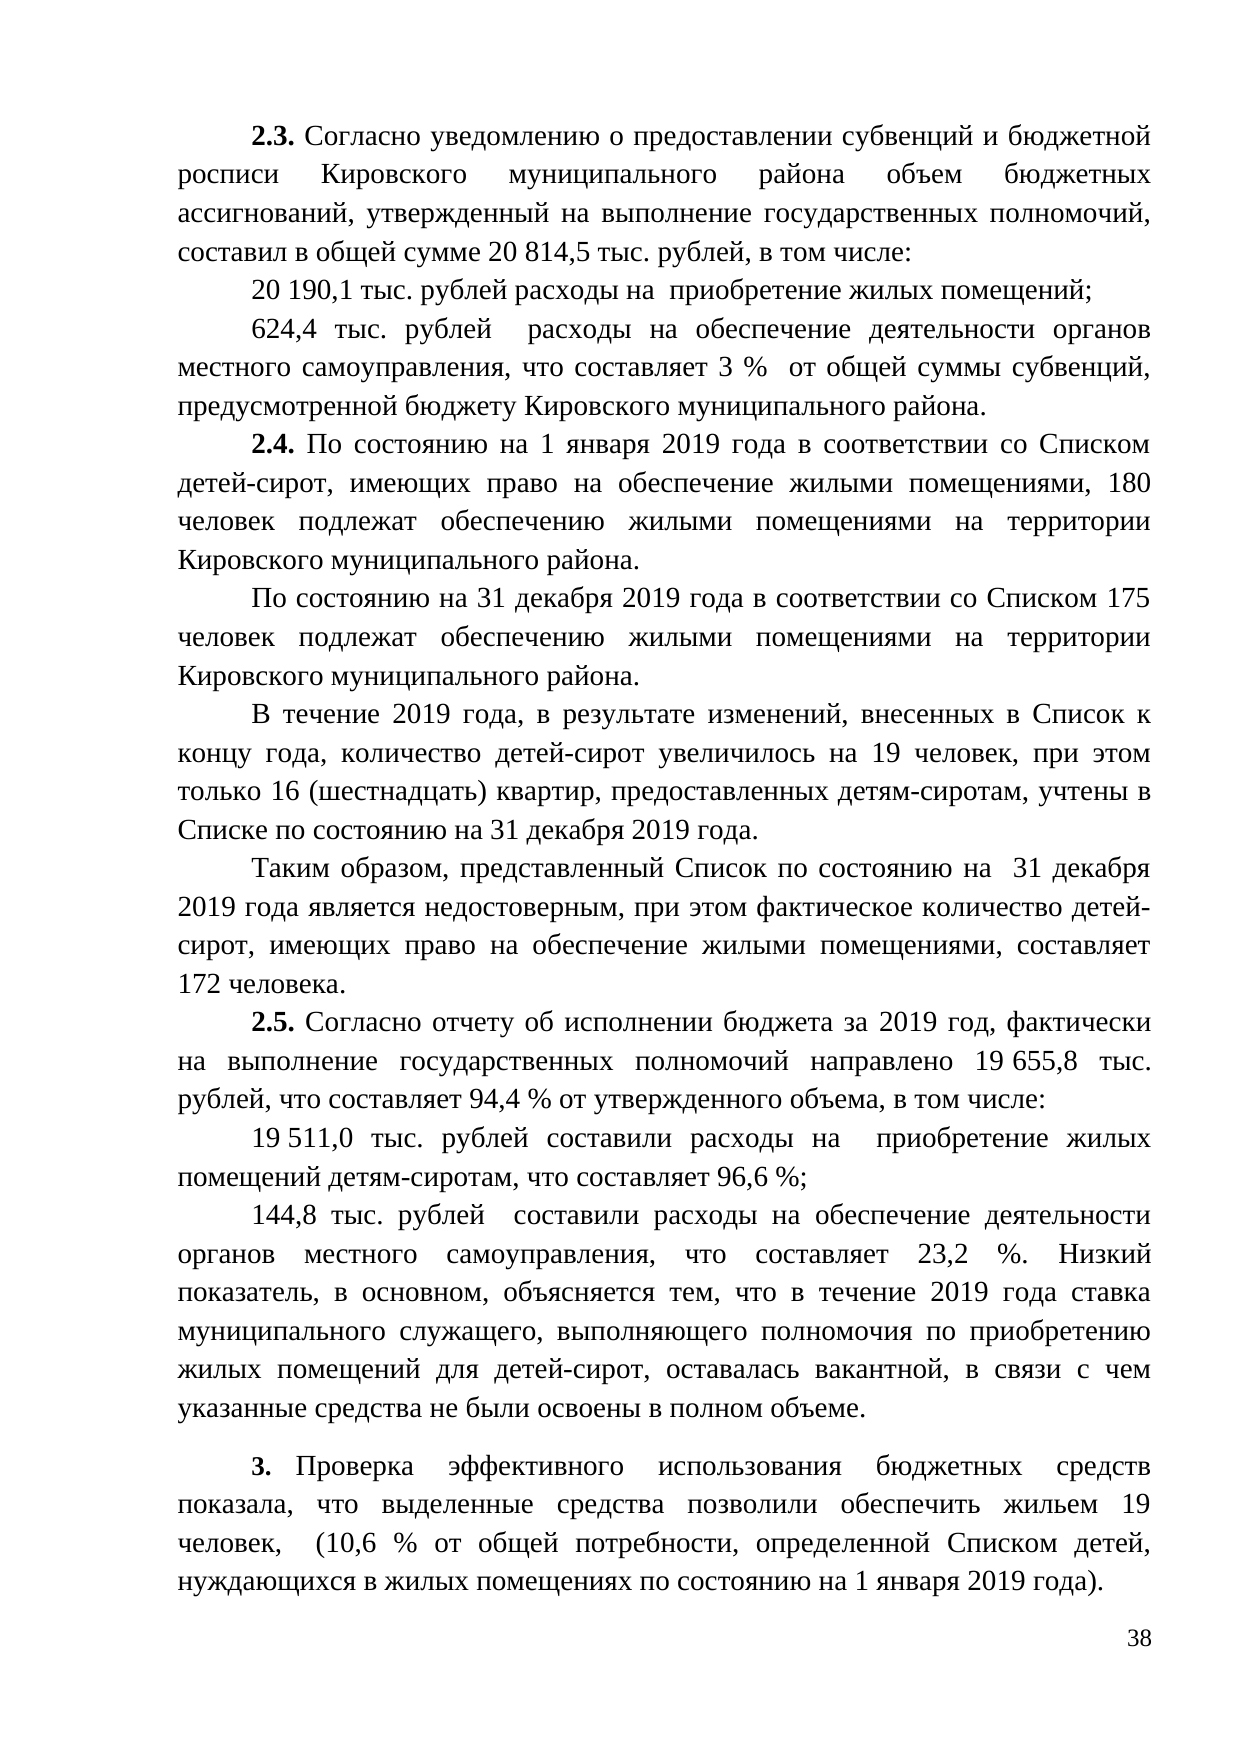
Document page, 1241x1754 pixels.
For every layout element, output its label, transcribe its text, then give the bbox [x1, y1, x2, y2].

text По состоянию на 31 декабря 2019 года в соответствии со Списком 175 человек подлежат обеспечению жилыми помещениями на территории Кировского муниципального района. [177, 581, 1152, 691]
text 19 511,0 тыс. рублей составили расходы на приобретение жилых помещений детям-сиротам, что составляет 96,6 %; [177, 1120, 1152, 1192]
text 624,4 тыс. рублей расходы на обеспечение деятельности органов местного самоуправления, что составляет 3 % от общей суммы субвенций, предусмотренной бюджету Кировского муниципального района. [177, 311, 1152, 421]
text 2.4. По состоянию на 1 января 2019 года в соответствии со Списком детей-сирот, имеющих право на обеспечение жилыми помещениями, 180 человек подлежат обеспечению жилыми помещениями на территории Кировского муниципального района. [177, 426, 1152, 576]
text 20 190,1 тыс. рублей расходы на приобретение жилых помещений; [177, 272, 1152, 306]
text 2.3. Согласно уведомлению о предоставлении субвенций и бюджетной росписи Кировского муниципального района объем бюджетных ассигнований, утвержденный на выполнение государственных полномочий, составил в общей сумме 20 814,5 тыс. рублей, в том числе: [177, 118, 1152, 267]
list Проверка эффективного использования бюджетных средств показала, что выделенные средства позволили обеспечить жильем 19 человек, (10,6 % от общей потребности, определенной Списком детей, нуждающихся в жилых помещениях по состоянию на 1 января 2019 года). [177, 1448, 1152, 1597]
text 2.5. Согласно отчету об исполнении бюджета за 2019 год, фактически на выполнение государственных полномочий направлено 19 655,8 тыс. рублей, что составляет 94,4 % от утвержденного объема, в том числе: [177, 1004, 1152, 1115]
text В течение 2019 года, в результате изменений, внесенных в Список к концу года, количество детей-сирот увеличилось на 19 человек, при этом только 16 (шестнадцать) квартир, предоставленных детям-сиротам, учтены в Списке по состоянию на 31 декабря 2019 года. [177, 696, 1152, 845]
text 144,8 тыс. рублей составили расходы на обеспечение деятельности органов местного самоуправления, что составляет 23,2 %. Низкий показатель, в основном, объясняется тем, что в течение 2019 года ставка муниципального служащего, выполняющего полномочия по приобретению жилых помещений для детей-сирот, оставалась вакантной, в связи с чем указанные средства не были освоены в полном объеме. [177, 1197, 1152, 1423]
text Таким образом, представленный Список по состоянию на 31 декабря 2019 года является недостоверным, при этом фактическое количество детей-сирот, имеющих право на обеспечение жилыми помещениями, составляет 172 человека. [177, 850, 1152, 999]
